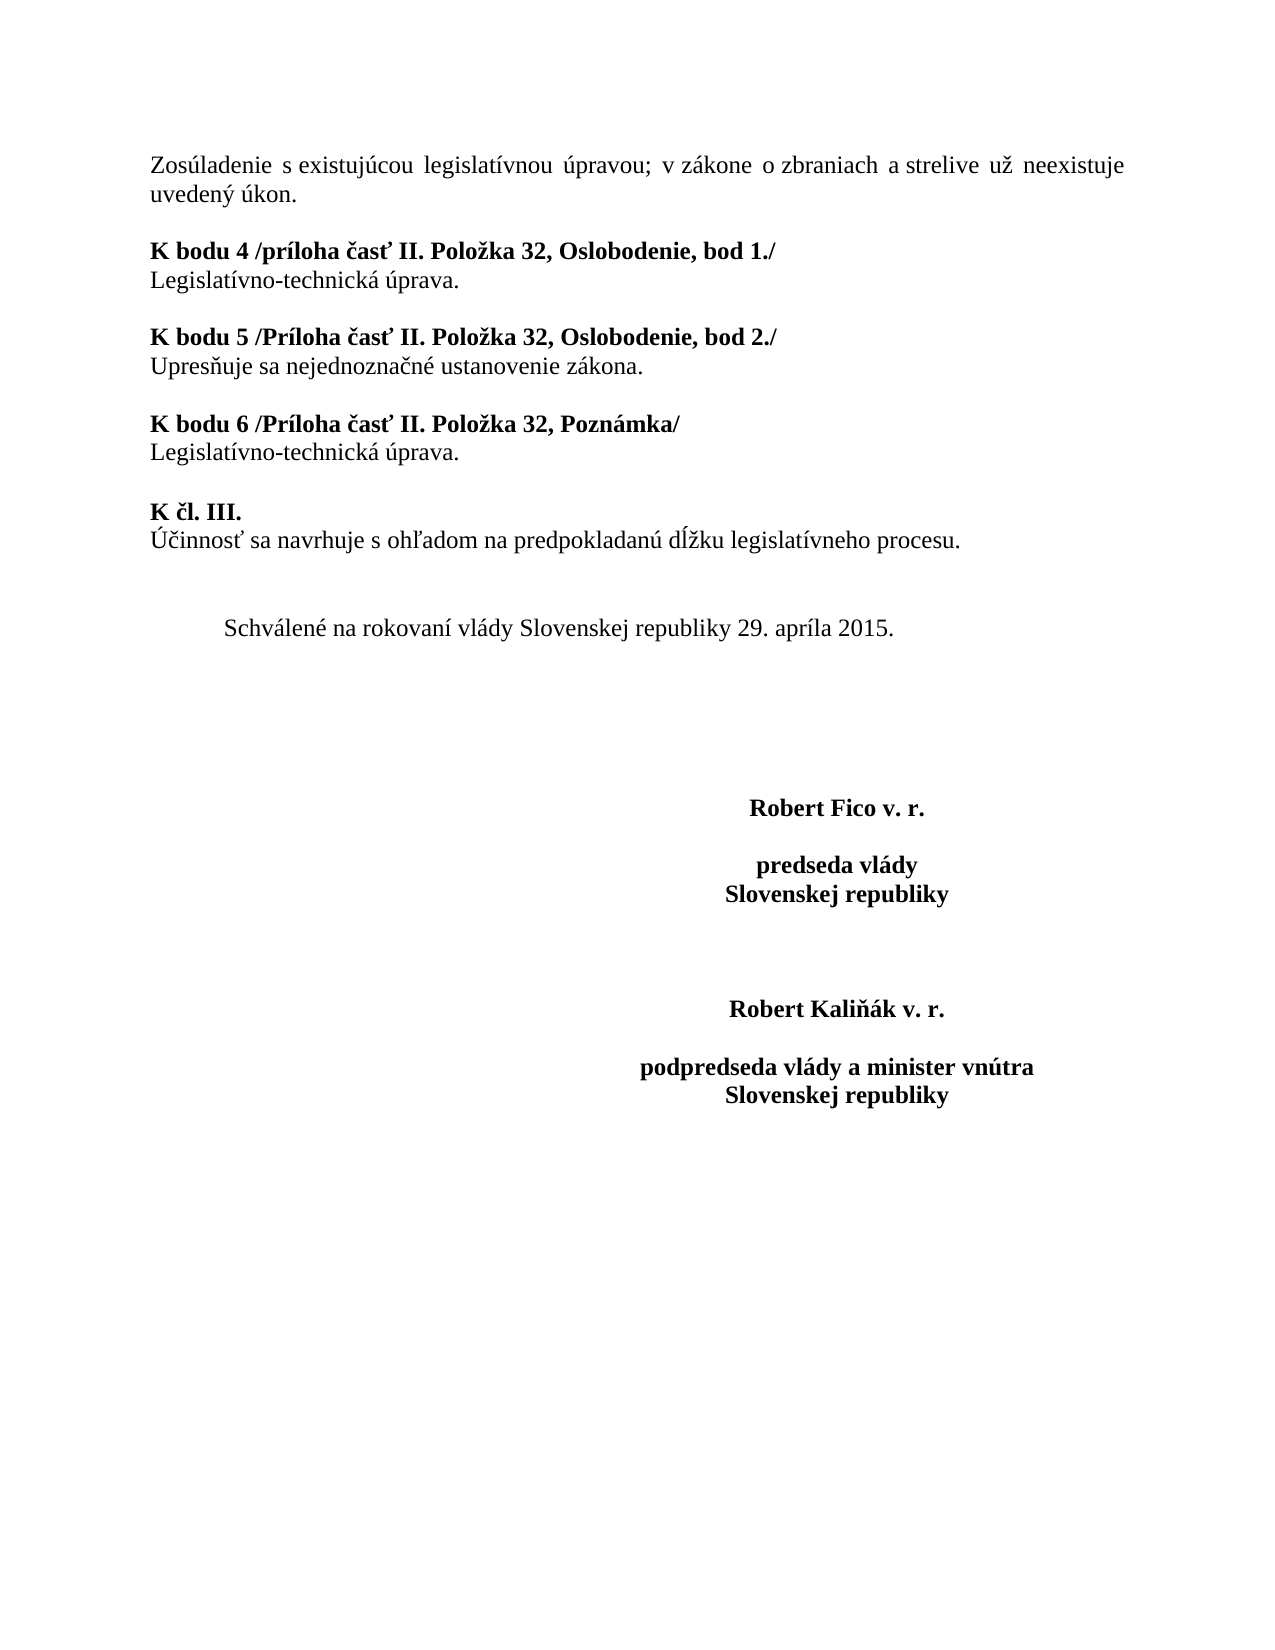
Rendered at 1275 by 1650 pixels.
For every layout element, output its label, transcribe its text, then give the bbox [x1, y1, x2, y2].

text Slovenskej republiky [150, 879, 1125, 908]
text K bodu 6 /Príloha časť II. Položka 32, Poznámka/ [150, 409, 1125, 437]
text K bodu 5 /Príloha časť II. Položka 32, Oslobodenie, bod 2./ [150, 322, 1125, 351]
text Legislatívno-technická úprava. [150, 265, 1125, 294]
text Účinnosť sa navrhuje s ohľadom na predpokladanú dĺžku legislatívneho procesu. [150, 526, 1125, 554]
text Legislatívno-technická úprava. [150, 437, 1125, 466]
text Upresňuje sa nejednoznačné ustanovenie zákona. [150, 351, 1125, 380]
text Robert Fico v. r. [150, 793, 1125, 822]
text Slovenskej republiky [150, 1081, 1125, 1109]
text Zosúladenie s existujúcou legislatívnou úpravou; v zákone o zbraniach a strelive už neexistuje uvedený úkon. [150, 150, 1125, 207]
text K bodu 4 /príloha časť II. Položka 32, Oslobodenie, bod 1./ [150, 236, 1125, 265]
text podpredseda vlády a minister vnútra [150, 1052, 1125, 1081]
text predseda vlády [150, 851, 1125, 879]
text K čl. III. [150, 497, 1125, 526]
text Schválené na rokovaní vlády Slovenskej republiky 29. apríla 2015. [150, 613, 1125, 642]
text Robert Kaliňák v. r. [150, 994, 1125, 1023]
